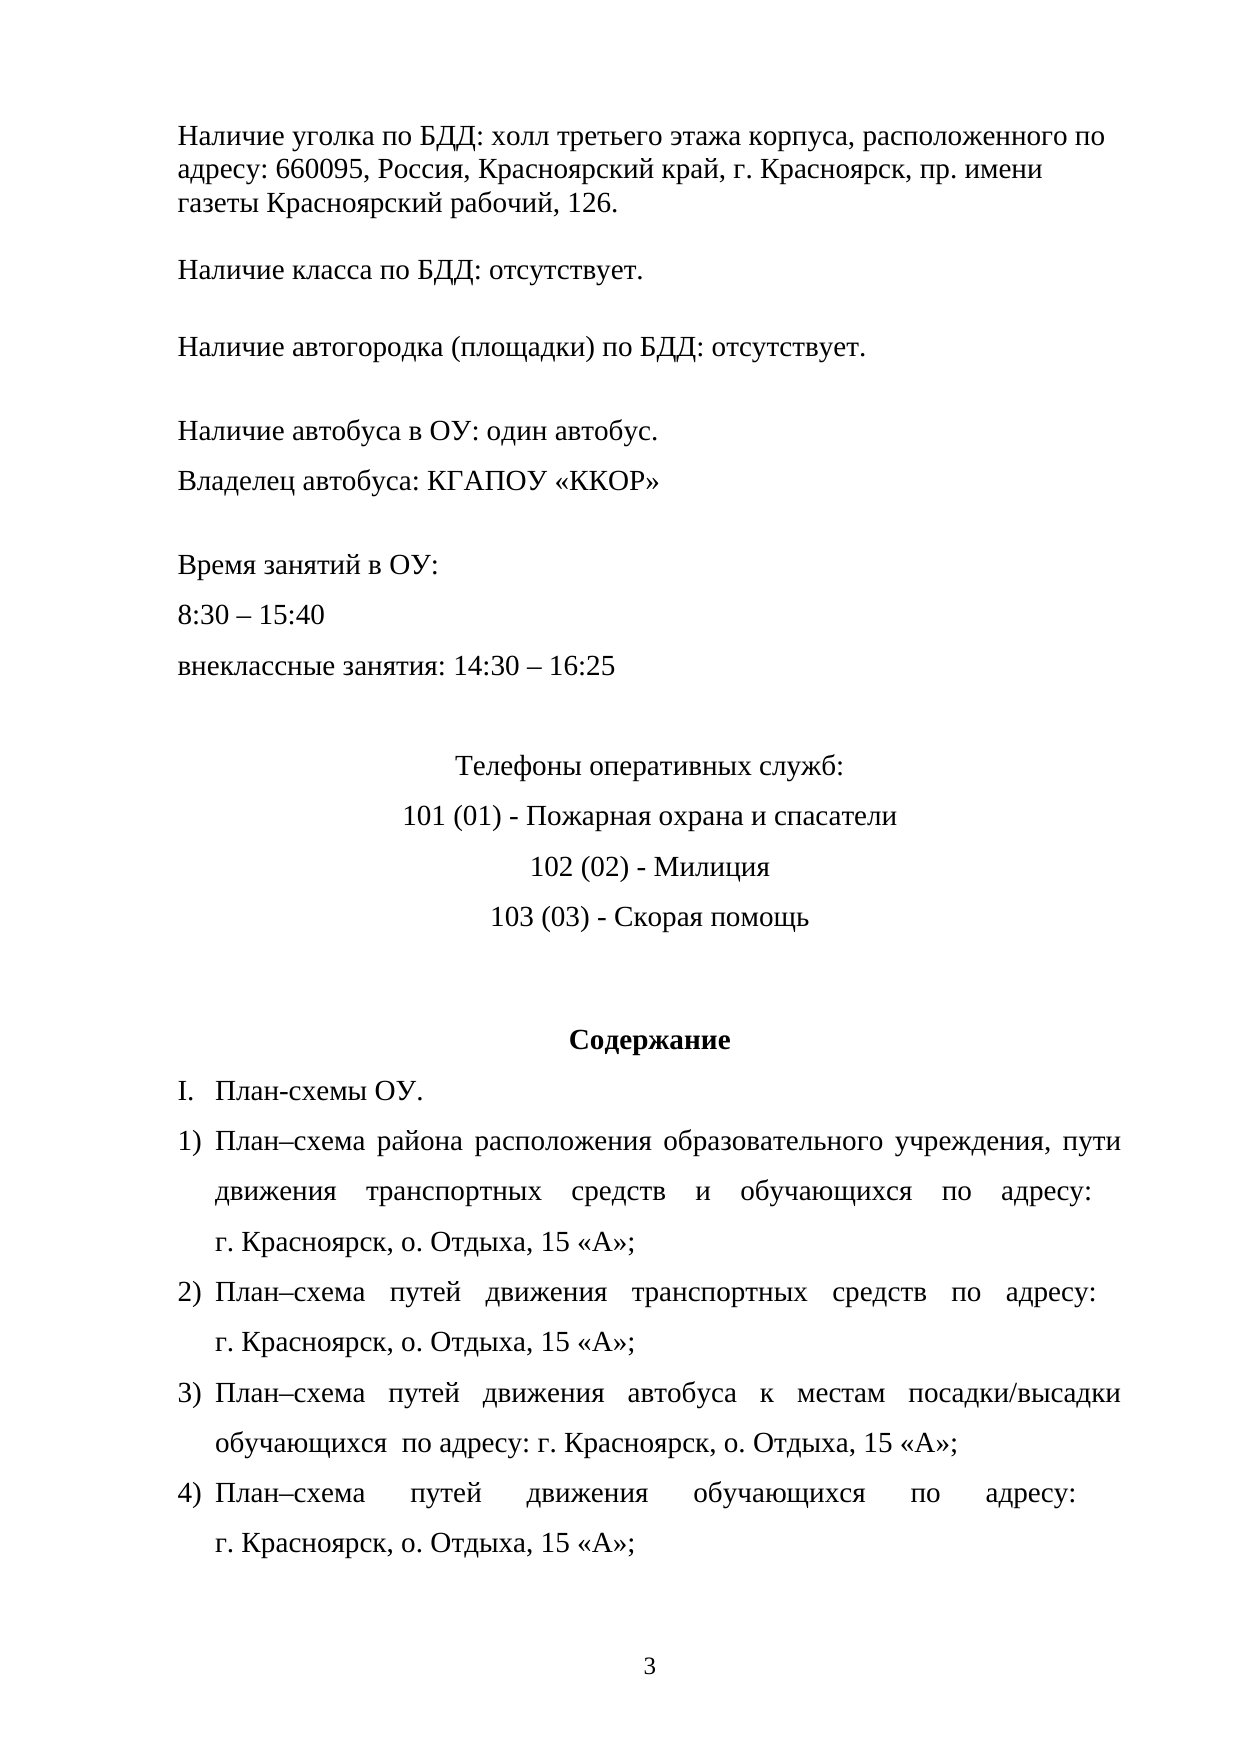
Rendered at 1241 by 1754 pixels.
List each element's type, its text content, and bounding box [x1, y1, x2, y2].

text Наличие автогородка (площадки) по БДД: отсутствует. [177, 329, 1122, 362]
text Телефоны оперативных служб: [177, 748, 1122, 782]
list План–схема путей движения транспортных средств по адресу: г. Красноярск, о. Отдыха, 15 «А»; [177, 1274, 1122, 1358]
text 8:30 – 15:40 [177, 597, 1122, 631]
text Наличие класса по БДД: отсутствует. [177, 252, 1122, 286]
text внеклассные занятия: 14:30 – 16:25 [177, 648, 1122, 681]
text Владелец автобуса: КГАПОУ «ККОР» [177, 463, 1122, 497]
list План–схема путей движения автобуса к местам посадки/высадки обучающихся по адресу: г. Красноярск, о. Отдыха, 15 «А»; [177, 1375, 1122, 1458]
text Наличие уголка по БДД: холл третьего этажа корпуса, расположенного по адресу: 660095, Россия, Красноярский край, г. Красноярск, пр. имени газеты Красноярский рабочий, 126. [177, 118, 1122, 219]
text 101 (01) - Пожарная охрана и спасатели 102 (02) - Милиция 103 (03) - Скорая помощь [177, 798, 1122, 976]
list План-схемы ОУ. [177, 1073, 1122, 1106]
text Содержание [177, 1022, 1122, 1056]
list План–схема путей движения обучающихся по адресу: г. Красноярск, о. Отдыха, 15 «А»; [177, 1475, 1122, 1559]
text Время занятий в ОУ: [177, 547, 1122, 581]
text Наличие автобуса в ОУ: один автобус. [177, 413, 1122, 446]
list План–схема района расположения образовательного учреждения, пути движения транспортных средств и обучающихся по адресу: г. Красноярск, о. Отдыха, 15 «А»; [177, 1123, 1122, 1257]
